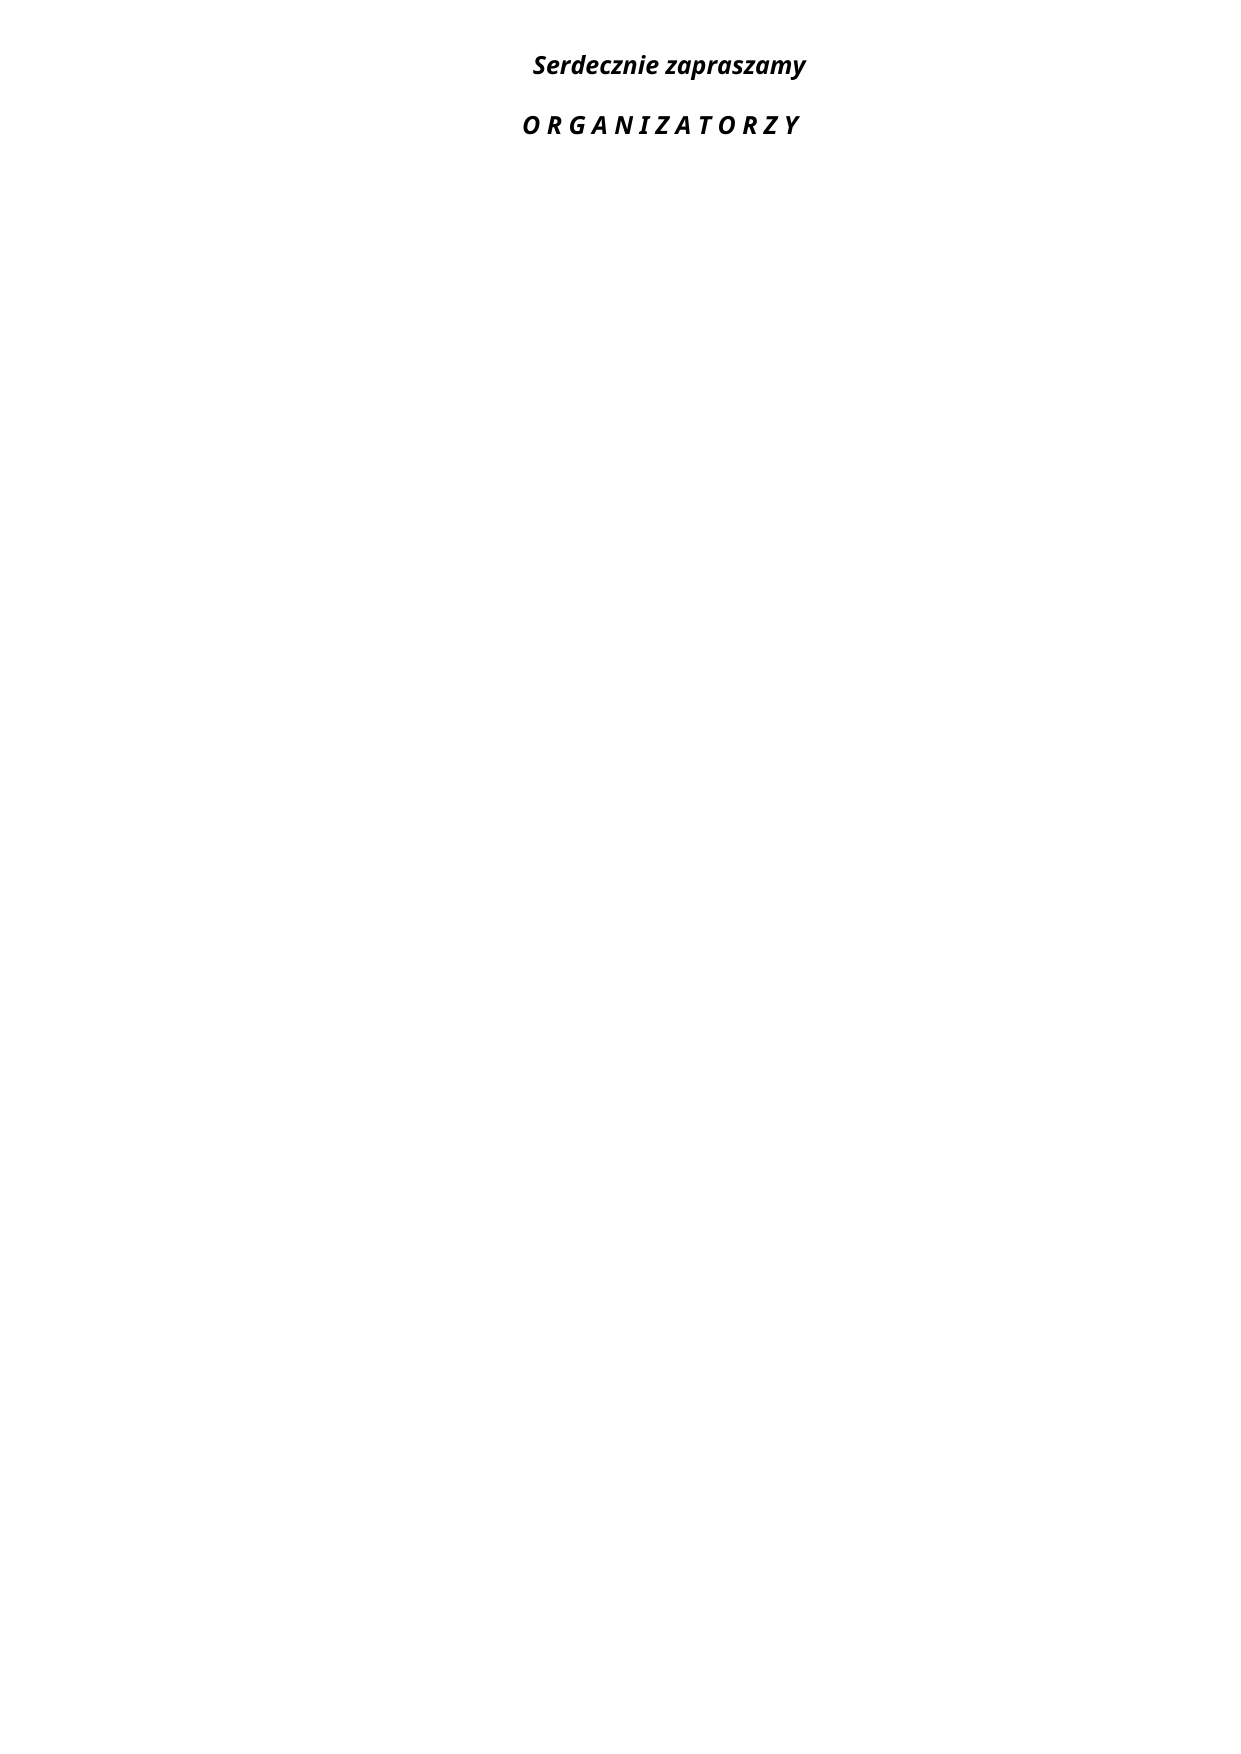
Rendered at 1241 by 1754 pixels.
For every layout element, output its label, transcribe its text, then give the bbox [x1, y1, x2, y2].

text Serdecznie zapraszamy [47, 47, 1193, 81]
text O R G A N I Z A T O R Z Y [47, 107, 1193, 141]
